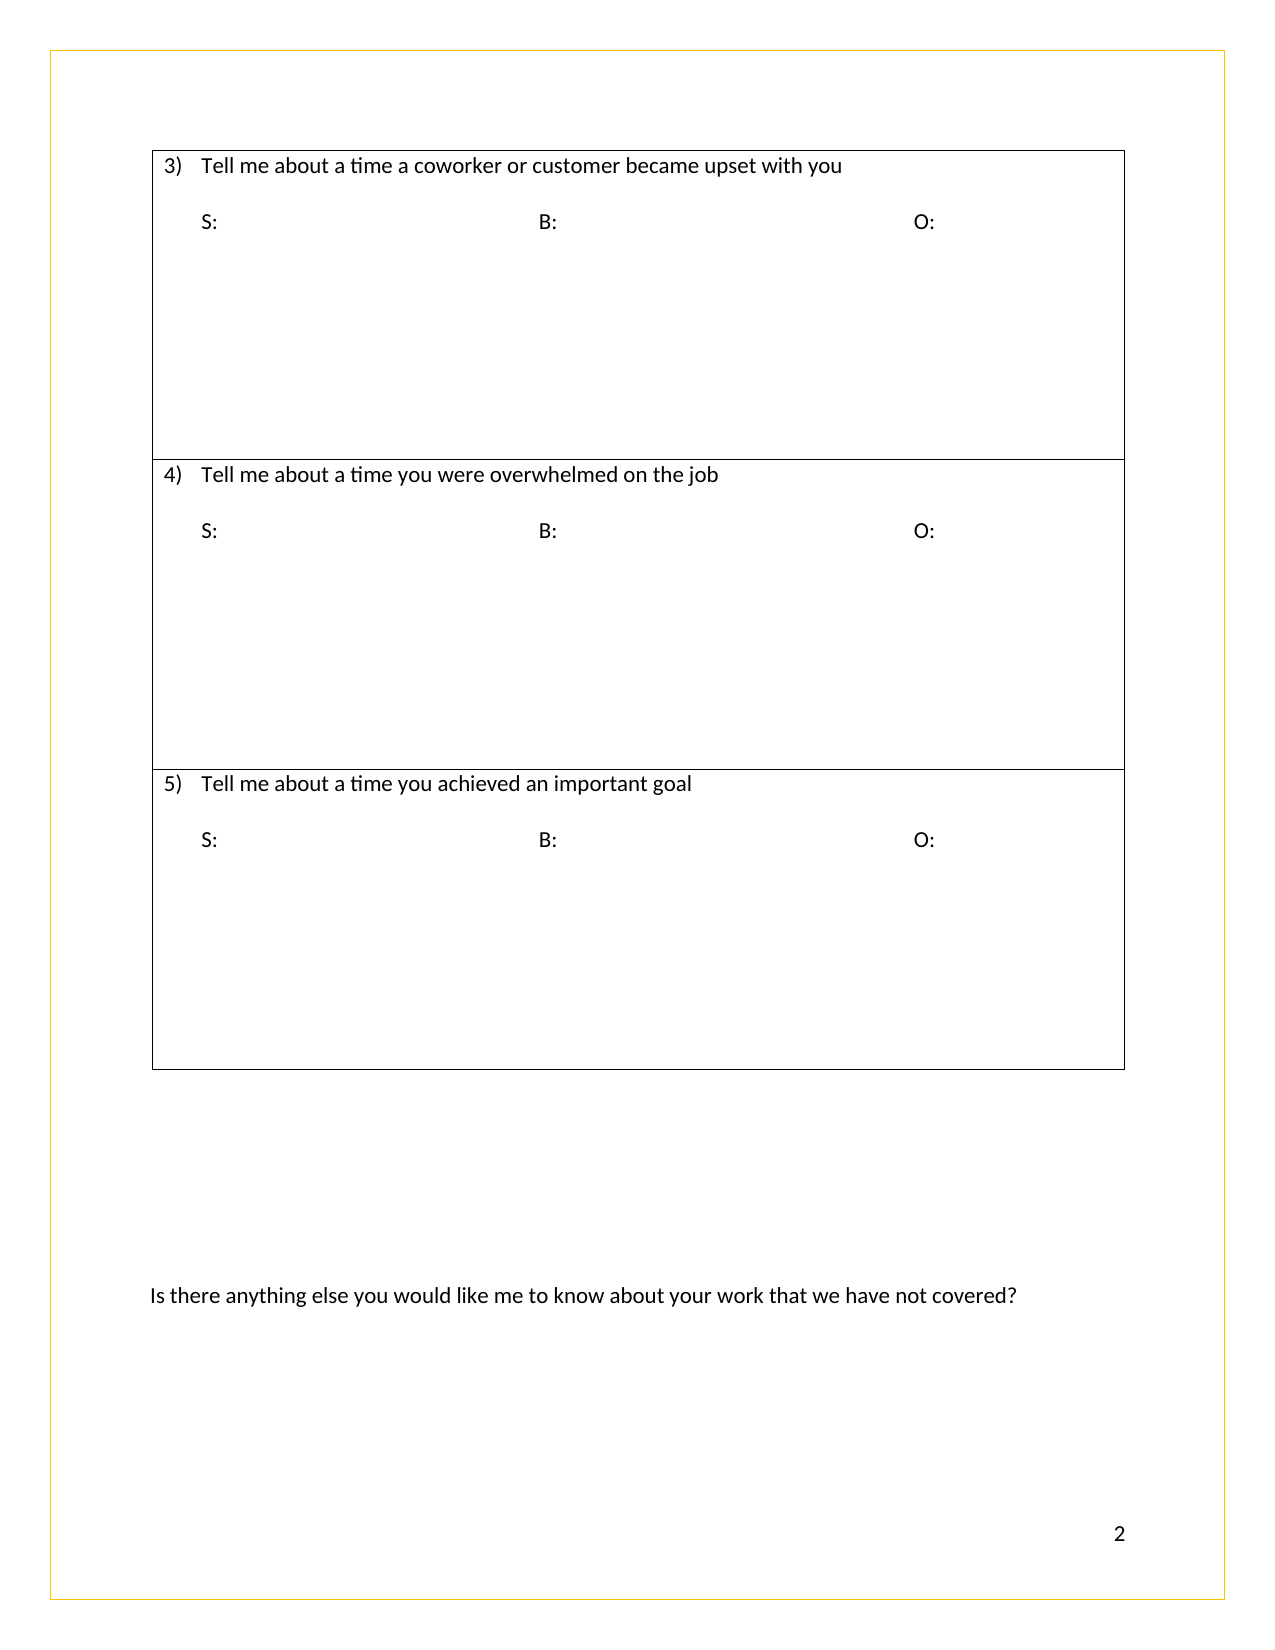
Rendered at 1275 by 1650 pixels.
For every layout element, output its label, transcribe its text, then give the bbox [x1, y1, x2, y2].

table_cell Tell me about a time you achieved an important goal S: B: O: [153, 770, 1124, 1068]
table_cell Tell me about a time you were overwhelmed on the job S: B: O: [153, 460, 1124, 768]
table_cell Tell me about a time a coworker or customer became upset with you S: B: O: [153, 151, 1124, 459]
text Is there anything else you would like me to know about your work that we have not covered? [150, 1282, 1125, 1309]
